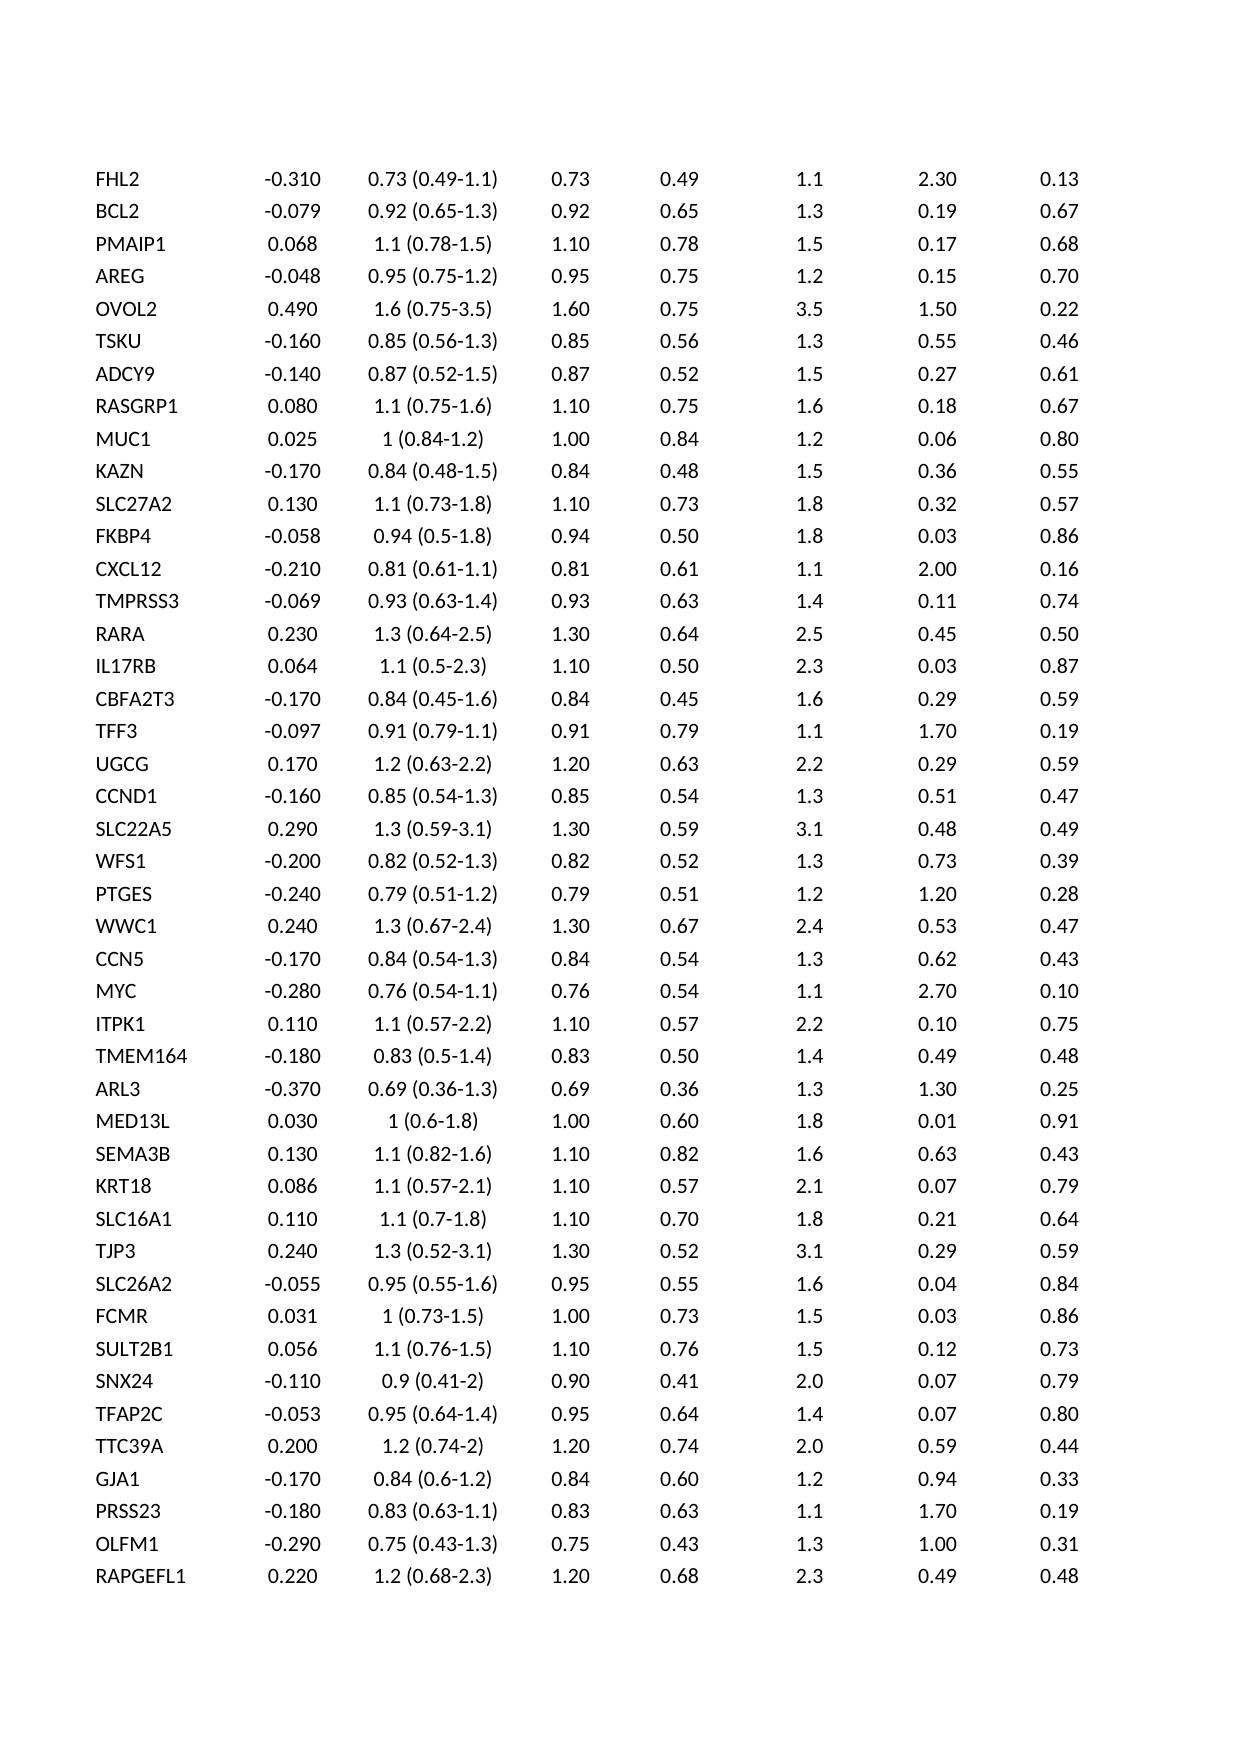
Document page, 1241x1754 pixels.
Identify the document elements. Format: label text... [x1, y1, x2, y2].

table_cell 0.10 [999, 975, 1119, 1007]
table_cell 0.07 [875, 1365, 999, 1397]
table_cell 1.1 [744, 1495, 875, 1527]
table_cell 1.8 [744, 1105, 875, 1137]
table_cell 0.83 (0.63-1.1) [340, 1495, 526, 1527]
table_cell UGCG [84, 747, 245, 779]
table_cell 0.46 [999, 325, 1119, 357]
table_cell 1.20 [875, 877, 999, 909]
table_cell -0.058 [245, 520, 340, 552]
table_cell 0.95 (0.55-1.6) [340, 1267, 526, 1299]
table_cell 1.5 [744, 357, 875, 389]
table_cell 2.30 [875, 162, 999, 194]
table_cell 0.56 [615, 325, 743, 357]
table_cell 0.110 [245, 1202, 340, 1234]
table_cell 0.84 (0.45-1.6) [340, 682, 526, 714]
table_cell 0.87 (0.52-1.5) [340, 357, 526, 389]
table_cell 0.19 [875, 195, 999, 227]
table_cell 1.2 [744, 1462, 875, 1494]
table_cell 0.61 [999, 357, 1119, 389]
table_cell CCND1 [84, 780, 245, 812]
table_cell ITPK1 [84, 1007, 245, 1039]
table_cell 0.75 [615, 390, 743, 422]
table_cell 0.16 [999, 552, 1119, 584]
table_cell 0.43 [615, 1527, 743, 1559]
table_cell -0.180 [245, 1495, 340, 1527]
table_cell 1.6 [744, 682, 875, 714]
table_cell SLC26A2 [84, 1267, 245, 1299]
table_cell 0.85 (0.54-1.3) [340, 780, 526, 812]
table_cell 0.130 [245, 487, 340, 519]
table_cell FKBP4 [84, 520, 245, 552]
table_cell 0.75 [615, 260, 743, 292]
table_cell 1.70 [875, 1495, 999, 1527]
table_cell 1.20 [526, 747, 615, 779]
table_cell 2.4 [744, 910, 875, 942]
table_cell 0.29 [875, 1235, 999, 1267]
table_cell 1.1 [744, 552, 875, 584]
table_cell 0.95 (0.75-1.2) [340, 260, 526, 292]
table_cell 0.22 [999, 292, 1119, 324]
table_cell 1.2 [744, 422, 875, 454]
table_cell 1.30 [526, 812, 615, 844]
table_cell -0.110 [245, 1365, 340, 1397]
table_cell 0.60 [615, 1105, 743, 1137]
table_cell 0.94 [526, 520, 615, 552]
table_cell -0.240 [245, 877, 340, 909]
table_cell TMEM164 [84, 1040, 245, 1072]
table_cell 0.91 [526, 715, 615, 747]
table_cell PTGES [84, 877, 245, 909]
table_cell 0.50 [615, 650, 743, 682]
table_cell 0.73 [526, 162, 615, 194]
table_cell 1.10 [526, 227, 615, 259]
table_cell 0.79 [999, 1170, 1119, 1202]
table_cell 0.61 [615, 552, 743, 584]
table_cell 0.93 [526, 585, 615, 617]
table_cell -0.280 [245, 975, 340, 1007]
table_cell 2.70 [875, 975, 999, 1007]
table_cell 0.13 [999, 162, 1119, 194]
table_cell 0.76 [526, 975, 615, 1007]
table_cell 1 (0.84-1.2) [340, 422, 526, 454]
table_cell 1.60 [526, 292, 615, 324]
table_cell 0.086 [245, 1170, 340, 1202]
table_cell 2.2 [744, 747, 875, 779]
table_cell 1.50 [875, 292, 999, 324]
table_cell 1.20 [526, 1560, 615, 1592]
table_cell TJP3 [84, 1235, 245, 1267]
table_cell -0.200 [245, 845, 340, 877]
table_cell 0.056 [245, 1332, 340, 1364]
table_cell 0.84 [526, 1462, 615, 1494]
table_cell 1.3 [744, 195, 875, 227]
table_cell 0.52 [615, 357, 743, 389]
table_cell 0.90 [526, 1365, 615, 1397]
table_cell 0.18 [875, 390, 999, 422]
table_cell 1.10 [526, 1332, 615, 1364]
table_cell 1.30 [526, 1235, 615, 1267]
table_cell 1.1 (0.57-2.1) [340, 1170, 526, 1202]
table_cell 0.52 [615, 1235, 743, 1267]
table_cell 0.79 [615, 715, 743, 747]
table_cell 0.07 [875, 1170, 999, 1202]
table_cell 2.5 [744, 617, 875, 649]
table_cell TFAP2C [84, 1397, 245, 1429]
table_cell 0.84 [526, 942, 615, 974]
table_cell 0.64 [615, 617, 743, 649]
table_cell 1.00 [526, 422, 615, 454]
table_cell 0.39 [999, 845, 1119, 877]
table_cell MYC [84, 975, 245, 1007]
table_cell 0.94 [875, 1462, 999, 1494]
table_cell 1.6 [744, 390, 875, 422]
table_cell 0.95 [526, 260, 615, 292]
table_cell 0.54 [615, 975, 743, 1007]
table_cell TMPRSS3 [84, 585, 245, 617]
table_cell 0.290 [245, 812, 340, 844]
table_cell 0.220 [245, 1560, 340, 1592]
table_cell MED13L [84, 1105, 245, 1137]
table_cell 1.1 (0.76-1.5) [340, 1332, 526, 1364]
table_cell -0.170 [245, 455, 340, 487]
table_cell RAPGEFL1 [84, 1560, 245, 1592]
table_cell 0.63 [615, 747, 743, 779]
table_cell 1.1 (0.75-1.6) [340, 390, 526, 422]
table_cell 0.57 [615, 1170, 743, 1202]
table_cell FHL2 [84, 162, 245, 194]
table_cell 0.50 [615, 520, 743, 552]
table_cell 1.10 [526, 390, 615, 422]
table_cell 0.68 [615, 1560, 743, 1592]
table_cell 3.5 [744, 292, 875, 324]
table_cell 0.74 [615, 1430, 743, 1462]
table_cell 0.03 [875, 650, 999, 682]
table_cell 0.85 (0.56-1.3) [340, 325, 526, 357]
table_cell 0.45 [615, 682, 743, 714]
table_cell 1.30 [526, 910, 615, 942]
table_cell CBFA2T3 [84, 682, 245, 714]
table_cell -0.170 [245, 942, 340, 974]
table_cell -0.079 [245, 195, 340, 227]
table_cell 1.8 [744, 520, 875, 552]
table_cell 0.29 [875, 747, 999, 779]
table_cell 0.130 [245, 1137, 340, 1169]
table_cell PMAIP1 [84, 227, 245, 259]
table_cell 0.240 [245, 1235, 340, 1267]
table_cell 1.3 (0.59-3.1) [340, 812, 526, 844]
table_cell 1.6 [744, 1267, 875, 1299]
table_cell 0.82 [615, 1137, 743, 1169]
table_cell 0.75 [615, 292, 743, 324]
table_cell 0.85 [526, 780, 615, 812]
table_cell TSKU [84, 325, 245, 357]
table_cell 0.64 [999, 1202, 1119, 1234]
table_cell SLC16A1 [84, 1202, 245, 1234]
table_cell GJA1 [84, 1462, 245, 1494]
table_cell BCL2 [84, 195, 245, 227]
table_cell 0.95 [526, 1267, 615, 1299]
table_cell 0.63 [615, 585, 743, 617]
table_cell WFS1 [84, 845, 245, 877]
table_cell 0.48 [999, 1560, 1119, 1592]
table_cell 1.10 [526, 1007, 615, 1039]
table_cell 0.12 [875, 1332, 999, 1364]
table_cell 2.3 [744, 1560, 875, 1592]
table_cell 1.30 [875, 1072, 999, 1104]
table_cell 0.32 [875, 487, 999, 519]
table_cell 0.230 [245, 617, 340, 649]
table_cell 1.3 [744, 845, 875, 877]
table_cell 0.49 [875, 1560, 999, 1592]
table_cell 0.170 [245, 747, 340, 779]
table_cell 0.50 [999, 617, 1119, 649]
table_cell 1.00 [875, 1527, 999, 1559]
table_cell 0.87 [526, 357, 615, 389]
table_cell 1.4 [744, 585, 875, 617]
table_cell -0.140 [245, 357, 340, 389]
table_cell 0.83 (0.5-1.4) [340, 1040, 526, 1072]
table_cell 0.84 [526, 455, 615, 487]
table_cell 3.1 [744, 812, 875, 844]
table_cell 0.62 [875, 942, 999, 974]
table_cell RARA [84, 617, 245, 649]
table_cell 0.67 [999, 195, 1119, 227]
table_cell 0.080 [245, 390, 340, 422]
table_cell 1.5 [744, 1332, 875, 1364]
table_cell 1.1 [744, 715, 875, 747]
table_cell 0.54 [615, 942, 743, 974]
table_cell 0.07 [875, 1397, 999, 1429]
table_cell 2.3 [744, 650, 875, 682]
table_cell 0.68 [999, 227, 1119, 259]
table_cell 0.73 [999, 1332, 1119, 1364]
table_cell 0.63 [875, 1137, 999, 1169]
table_cell SLC27A2 [84, 487, 245, 519]
table_cell 0.21 [875, 1202, 999, 1234]
table_cell TTC39A [84, 1430, 245, 1462]
table_cell 0.74 [999, 585, 1119, 617]
table_cell 0.63 [615, 1495, 743, 1527]
table_cell 1.6 (0.75-3.5) [340, 292, 526, 324]
table_cell SULT2B1 [84, 1332, 245, 1364]
table_cell 0.490 [245, 292, 340, 324]
table_cell -0.160 [245, 780, 340, 812]
table_cell CXCL12 [84, 552, 245, 584]
table_cell ARL3 [84, 1072, 245, 1104]
table_cell -0.310 [245, 162, 340, 194]
table_cell 0.19 [999, 1495, 1119, 1527]
table_cell 0.19 [999, 715, 1119, 747]
table_cell 0.75 [526, 1527, 615, 1559]
table_cell 0.47 [999, 910, 1119, 942]
table_cell RASGRP1 [84, 390, 245, 422]
table_cell 1.00 [526, 1105, 615, 1137]
table_cell SLC22A5 [84, 812, 245, 844]
table_cell 1.3 (0.52-3.1) [340, 1235, 526, 1267]
table_cell 1.10 [526, 1202, 615, 1234]
table_cell 1.8 [744, 487, 875, 519]
table_cell -0.097 [245, 715, 340, 747]
table_cell 0.01 [875, 1105, 999, 1137]
table_cell 0.92 (0.65-1.3) [340, 195, 526, 227]
table_cell 1.30 [526, 617, 615, 649]
table_cell 0.80 [999, 1397, 1119, 1429]
table_cell 1.4 [744, 1397, 875, 1429]
table_cell 0.79 (0.51-1.2) [340, 877, 526, 909]
table_cell 0.84 (0.54-1.3) [340, 942, 526, 974]
table_cell 0.86 [999, 1300, 1119, 1332]
table_cell 0.84 [615, 422, 743, 454]
table_cell KAZN [84, 455, 245, 487]
table_cell 1.10 [526, 650, 615, 682]
table_cell 0.75 (0.43-1.3) [340, 1527, 526, 1559]
table_cell 1.1 (0.5-2.3) [340, 650, 526, 682]
table_cell AREG [84, 260, 245, 292]
table_cell 0.80 [999, 422, 1119, 454]
table_cell -0.048 [245, 260, 340, 292]
table_cell OLFM1 [84, 1527, 245, 1559]
table_cell 1.10 [526, 487, 615, 519]
table_cell 0.83 [526, 1040, 615, 1072]
table_cell 1.1 (0.7-1.8) [340, 1202, 526, 1234]
table_cell 0.87 [999, 650, 1119, 682]
table_cell -0.069 [245, 585, 340, 617]
table_cell 0.240 [245, 910, 340, 942]
table_cell 1.2 (0.74-2) [340, 1430, 526, 1462]
table_cell FCMR [84, 1300, 245, 1332]
table_cell 0.31 [999, 1527, 1119, 1559]
table_cell 1.5 [744, 227, 875, 259]
table_cell 0.41 [615, 1365, 743, 1397]
table_cell MUC1 [84, 422, 245, 454]
table_cell 1.5 [744, 1300, 875, 1332]
table_cell 0.93 (0.63-1.4) [340, 585, 526, 617]
table_cell 0.91 (0.79-1.1) [340, 715, 526, 747]
table_cell 0.53 [875, 910, 999, 942]
table_cell 0.57 [615, 1007, 743, 1039]
table_cell PRSS23 [84, 1495, 245, 1527]
table_cell 0.068 [245, 227, 340, 259]
table_cell 2.00 [875, 552, 999, 584]
table_cell ADCY9 [84, 357, 245, 389]
table_cell 0.59 [615, 812, 743, 844]
table_cell 0.70 [999, 260, 1119, 292]
table_cell 0.51 [615, 877, 743, 909]
table_cell 1.3 [744, 780, 875, 812]
table_cell 1 (0.73-1.5) [340, 1300, 526, 1332]
table_cell 0.83 [526, 1495, 615, 1527]
table_cell 0.50 [615, 1040, 743, 1072]
table_cell 0.030 [245, 1105, 340, 1137]
table_cell 0.49 [999, 812, 1119, 844]
table_cell 0.200 [245, 1430, 340, 1462]
table_cell 0.064 [245, 650, 340, 682]
table_cell -0.180 [245, 1040, 340, 1072]
table_cell 1.1 [744, 162, 875, 194]
table_cell 1.8 [744, 1202, 875, 1234]
table_cell 0.48 [999, 1040, 1119, 1072]
table_cell -0.290 [245, 1527, 340, 1559]
table_cell 0.59 [999, 682, 1119, 714]
table_cell 0.27 [875, 357, 999, 389]
table_cell 1.1 [744, 975, 875, 1007]
table_cell 0.94 (0.5-1.8) [340, 520, 526, 552]
table_cell 0.84 (0.6-1.2) [340, 1462, 526, 1494]
table_cell 1.3 (0.67-2.4) [340, 910, 526, 942]
table_cell 0.81 [526, 552, 615, 584]
table_cell 1.3 [744, 1527, 875, 1559]
table_cell CCN5 [84, 942, 245, 974]
table_cell IL17RB [84, 650, 245, 682]
table_cell -0.210 [245, 552, 340, 584]
table_cell 0.59 [999, 747, 1119, 779]
table_cell 1.2 [744, 260, 875, 292]
table_cell 0.52 [615, 845, 743, 877]
table_cell -0.170 [245, 1462, 340, 1494]
table_cell 0.48 [615, 455, 743, 487]
table_cell 0.55 [875, 325, 999, 357]
table_cell OVOL2 [84, 292, 245, 324]
table_cell 1.6 [744, 1137, 875, 1169]
table_cell -0.053 [245, 1397, 340, 1429]
table_cell 0.025 [245, 422, 340, 454]
table_cell 1.1 (0.73-1.8) [340, 487, 526, 519]
table_cell TFF3 [84, 715, 245, 747]
table_cell WWC1 [84, 910, 245, 942]
table_cell 0.36 [615, 1072, 743, 1104]
table_cell 0.17 [875, 227, 999, 259]
table_cell 0.031 [245, 1300, 340, 1332]
table_cell 0.11 [875, 585, 999, 617]
table_cell 0.92 [526, 195, 615, 227]
table_cell 0.73 (0.49-1.1) [340, 162, 526, 194]
table_cell -0.055 [245, 1267, 340, 1299]
table_cell 0.48 [875, 812, 999, 844]
table_cell 0.54 [615, 780, 743, 812]
table_cell 0.06 [875, 422, 999, 454]
table_cell 0.36 [875, 455, 999, 487]
table_cell 1.3 (0.64-2.5) [340, 617, 526, 649]
table_cell 1.1 (0.82-1.6) [340, 1137, 526, 1169]
table_cell 1.1 (0.57-2.2) [340, 1007, 526, 1039]
table_cell 0.73 [875, 845, 999, 877]
table_cell 0.43 [999, 942, 1119, 974]
table_cell 1.70 [875, 715, 999, 747]
table_cell 0.44 [999, 1430, 1119, 1462]
table_cell 2.0 [744, 1365, 875, 1397]
table_cell 1.00 [526, 1300, 615, 1332]
table_cell 0.55 [615, 1267, 743, 1299]
table_cell 0.75 [999, 1007, 1119, 1039]
table_cell 0.81 (0.61-1.1) [340, 552, 526, 584]
table_cell 2.0 [744, 1430, 875, 1462]
table_cell 0.28 [999, 877, 1119, 909]
table_cell 0.33 [999, 1462, 1119, 1494]
table_cell 0.86 [999, 520, 1119, 552]
table_cell 0.76 [615, 1332, 743, 1364]
table_cell 0.79 [999, 1365, 1119, 1397]
table_cell 0.84 [999, 1267, 1119, 1299]
table_cell 0.69 [526, 1072, 615, 1104]
table_cell 1.4 [744, 1040, 875, 1072]
table_cell 0.57 [999, 487, 1119, 519]
table_cell 0.64 [615, 1397, 743, 1429]
table_cell 0.79 [526, 877, 615, 909]
table_cell 1.2 [744, 877, 875, 909]
table_cell 0.110 [245, 1007, 340, 1039]
table_cell 0.29 [875, 682, 999, 714]
table_cell 0.78 [615, 227, 743, 259]
table_cell 1.5 [744, 455, 875, 487]
table_cell 0.25 [999, 1072, 1119, 1104]
table_cell 1.3 [744, 325, 875, 357]
table_cell 0.51 [875, 780, 999, 812]
table_cell 1.2 (0.63-2.2) [340, 747, 526, 779]
table_cell 0.49 [875, 1040, 999, 1072]
table_cell 0.45 [875, 617, 999, 649]
table_cell 0.04 [875, 1267, 999, 1299]
table_cell KRT18 [84, 1170, 245, 1202]
table_cell 0.55 [999, 455, 1119, 487]
table_cell -0.160 [245, 325, 340, 357]
table_cell 1.3 [744, 942, 875, 974]
table_cell SNX24 [84, 1365, 245, 1397]
table_cell 0.76 (0.54-1.1) [340, 975, 526, 1007]
table_cell 0.67 [999, 390, 1119, 422]
table_cell 0.59 [875, 1430, 999, 1462]
table_cell 1 (0.6-1.8) [340, 1105, 526, 1137]
table_cell 1.3 [744, 1072, 875, 1104]
table_cell 0.47 [999, 780, 1119, 812]
table_cell 1.10 [526, 1170, 615, 1202]
table_cell 0.59 [999, 1235, 1119, 1267]
table_cell 0.70 [615, 1202, 743, 1234]
table_cell 1.1 (0.78-1.5) [340, 227, 526, 259]
table_cell 0.43 [999, 1137, 1119, 1169]
table_cell 0.82 [526, 845, 615, 877]
table_cell 0.03 [875, 520, 999, 552]
table_cell 0.10 [875, 1007, 999, 1039]
table_cell 0.65 [615, 195, 743, 227]
table_cell 0.60 [615, 1462, 743, 1494]
table_cell -0.370 [245, 1072, 340, 1104]
table_cell 1.20 [526, 1430, 615, 1462]
table_cell 0.84 (0.48-1.5) [340, 455, 526, 487]
table_cell 0.49 [615, 162, 743, 194]
table_cell 1.10 [526, 1137, 615, 1169]
table_cell 0.15 [875, 260, 999, 292]
table_cell 0.73 [615, 487, 743, 519]
table_cell 0.95 (0.64-1.4) [340, 1397, 526, 1429]
table_cell 0.03 [875, 1300, 999, 1332]
table_cell 0.85 [526, 325, 615, 357]
table_cell 0.84 [526, 682, 615, 714]
table_cell 0.9 (0.41-2) [340, 1365, 526, 1397]
table_cell 0.91 [999, 1105, 1119, 1137]
table_cell 0.82 (0.52-1.3) [340, 845, 526, 877]
table_cell SEMA3B [84, 1137, 245, 1169]
table_cell -0.170 [245, 682, 340, 714]
table_cell 3.1 [744, 1235, 875, 1267]
table_cell 2.2 [744, 1007, 875, 1039]
table_cell 0.69 (0.36-1.3) [340, 1072, 526, 1104]
table_cell 0.67 [615, 910, 743, 942]
table_cell 0.73 [615, 1300, 743, 1332]
table_cell 0.95 [526, 1397, 615, 1429]
table_cell 2.1 [744, 1170, 875, 1202]
table_cell 1.2 (0.68-2.3) [340, 1560, 526, 1592]
